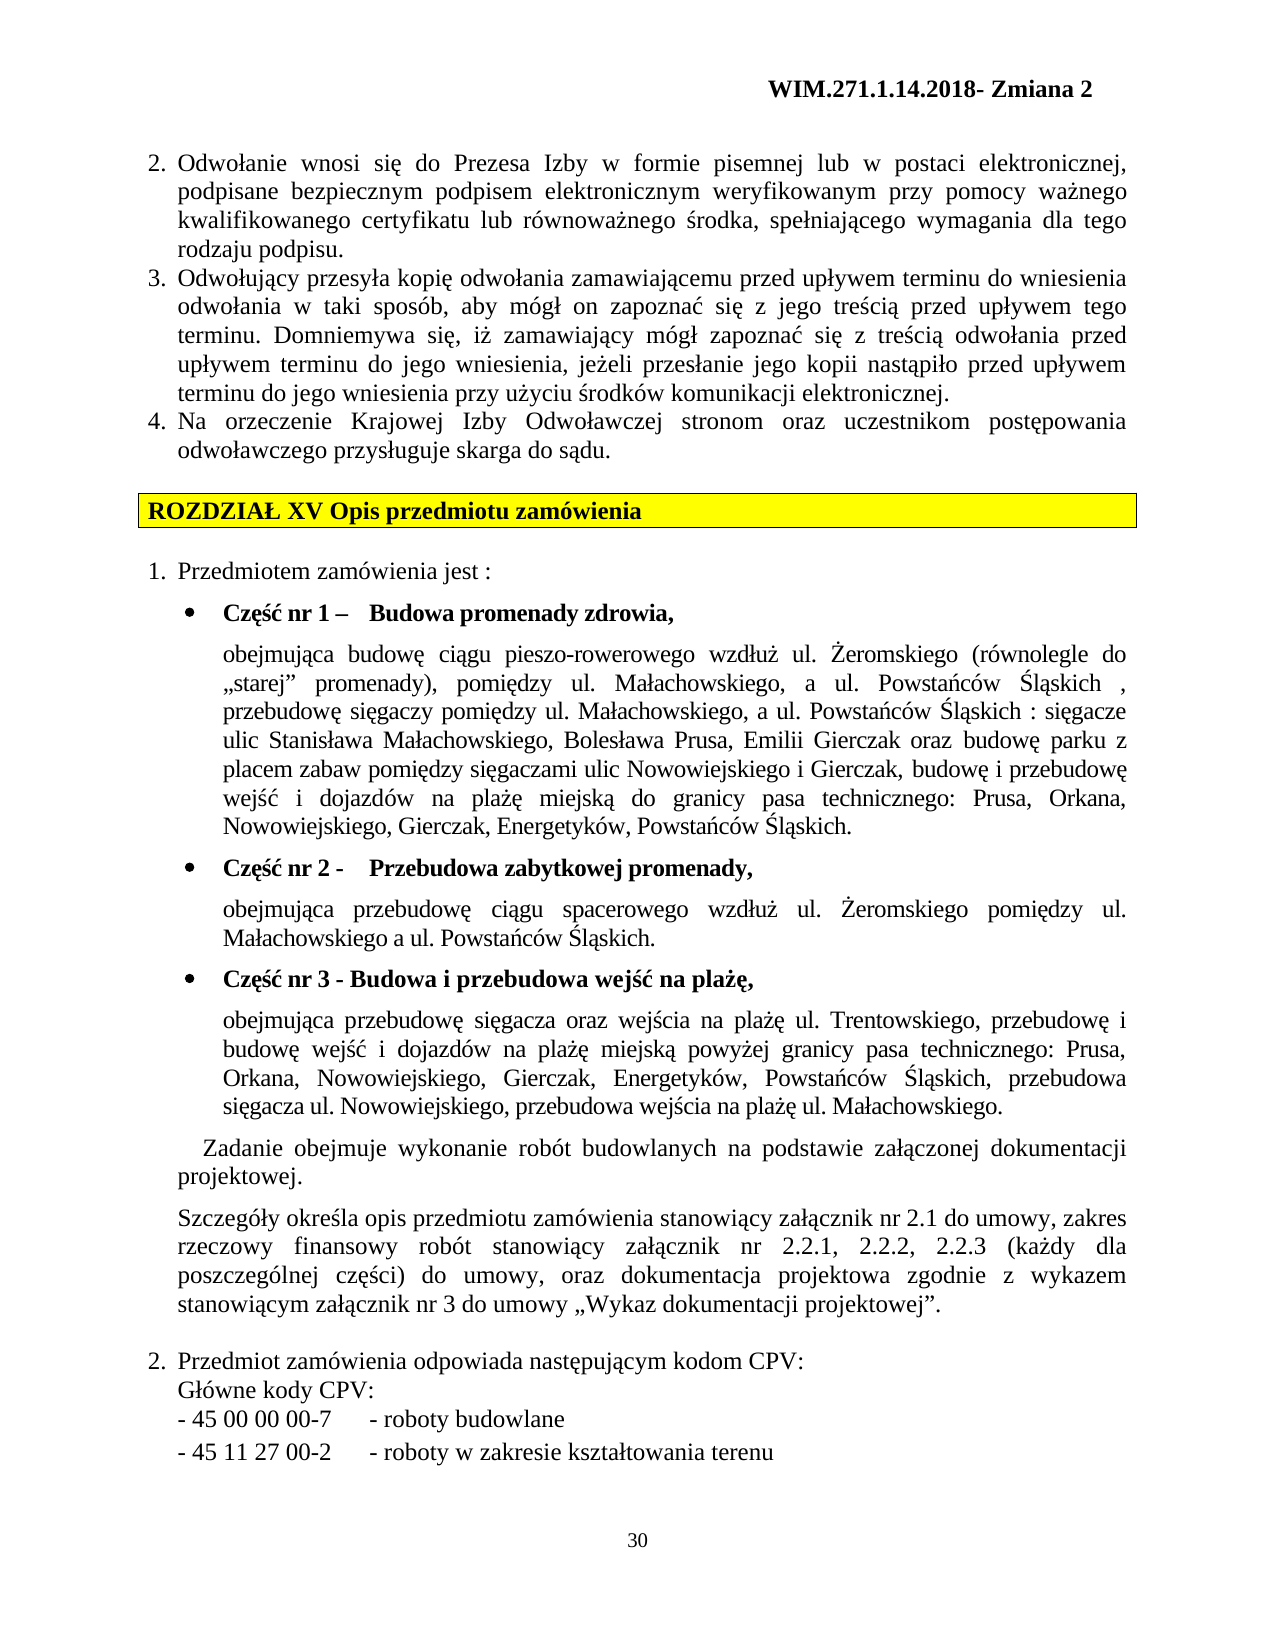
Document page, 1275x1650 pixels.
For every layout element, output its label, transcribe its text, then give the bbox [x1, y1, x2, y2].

list Na orzeczenie Krajowej Izby Odwoławczej stronom oraz uczestnikom postępowania odwoławczego przysługuje skarga do sądu. [148, 406, 1127, 464]
text - 45 11 27 00-2 - roboty w zakresie kształtowania terenu [177, 1437, 1127, 1466]
text Zadanie obejmuje wykonanie robót budowlanych na podstawie załączonej dokumentacji projektowej. [148, 1133, 1127, 1190]
list Część nr 3 - Budowa i przebudowa wejść na plażę, [185, 964, 1127, 993]
text obejmująca przebudowę sięgacza oraz wejścia na plażę ul. Trentowskiego, przebudowę i budowę wejść i dojazdów na plażę miejską powyżej granicy pasa technicznego: Prusa, Orkana, Nowowiejskiego, Gierczak, Energetyków, Powstańców Śląskich, przebudowa sięgacza ul. Nowowiejskiego, przebudowa wejścia na plażę ul. Małachowskiego. [223, 1005, 1127, 1120]
text - 45 00 00 00-7 - roboty budowlane [177, 1404, 1127, 1433]
list Część nr 1 – Budowa promenady zdrowia, [185, 598, 1127, 626]
list Część nr 2 - Przebudowa zabytkowej promenady, [185, 853, 1127, 881]
list Odwołanie wnosi się do Prezesa Izby w formie pisemnej lub w postaci elektronicznej, podpisane bezpiecznym podpisem elektronicznym weryfikowanym przy pomocy ważnego kwalifikowanego certyfikatu lub równoważnego środka, spełniającego wymagania dla tego rodzaju podpisu. [148, 148, 1127, 263]
subtitle ROZDZIAŁ XV Opis przedmiotu zamówienia [139, 494, 1136, 527]
text Szczegóły określa opis przedmiotu zamówienia stanowiący załącznik nr 2.1 do umowy, zakres rzeczowy finansowy robót stanowiący załącznik nr 2.2.1, 2.2.2, 2.2.3 (każdy dla poszczególnej części) do umowy, oraz dokumentacja projektowa zgodnie z wykazem stanowiącym załącznik nr 3 do umowy „Wykaz dokumentacji projektowej”. [177, 1203, 1127, 1318]
list Odwołujący przesyła kopię odwołania zamawiającemu przed upływem terminu do wniesienia odwołania w taki sposób, aby mógł on zapoznać się z jego treścią przed upływem tego terminu. Domniemywa się, iż zamawiający mógł zapoznać się z treścią odwołania przed upływem terminu do jego wniesienia, jeżeli przesłanie jego kopii nastąpiło przed upływem terminu do jego wniesienia przy użyciu środków komunikacji elektronicznej. [148, 263, 1127, 406]
list Przedmiot zamówienia odpowiada następującym kodom CPV: [148, 1346, 1127, 1375]
text 1. Przedmiotem zamówienia jest : [148, 556, 1127, 585]
text obejmująca przebudowę ciągu spacerowego wzdłuż ul. Żeromskiego pomiędzy ul. Małachowskiego a ul. Powstańców Śląskich. [223, 894, 1127, 951]
text Główne kody CPV: [148, 1375, 1127, 1404]
text obejmująca budowę ciągu pieszo-rowerowego wzdłuż ul. Żeromskiego (równolegle do „starej” promenady), pomiędzy ul. Małachowskiego, a ul. Powstańców Śląskich , przebudowę sięgaczy pomiędzy ul. Małachowskiego, a ul. Powstańców Śląskich : sięgacze ulic Stanisława Małachowskiego, Bolesława Prusa, Emilii Gierczak oraz budowę parku z placem zabaw pomiędzy sięgaczami ulic Nowowiejskiego i Gierczak, budowę i przebudowę wejść i dojazdów na plażę miejską do granicy pasa technicznego: Prusa, Orkana, Nowowiejskiego, Gierczak, Energetyków, Powstańców Śląskich. [223, 639, 1127, 840]
